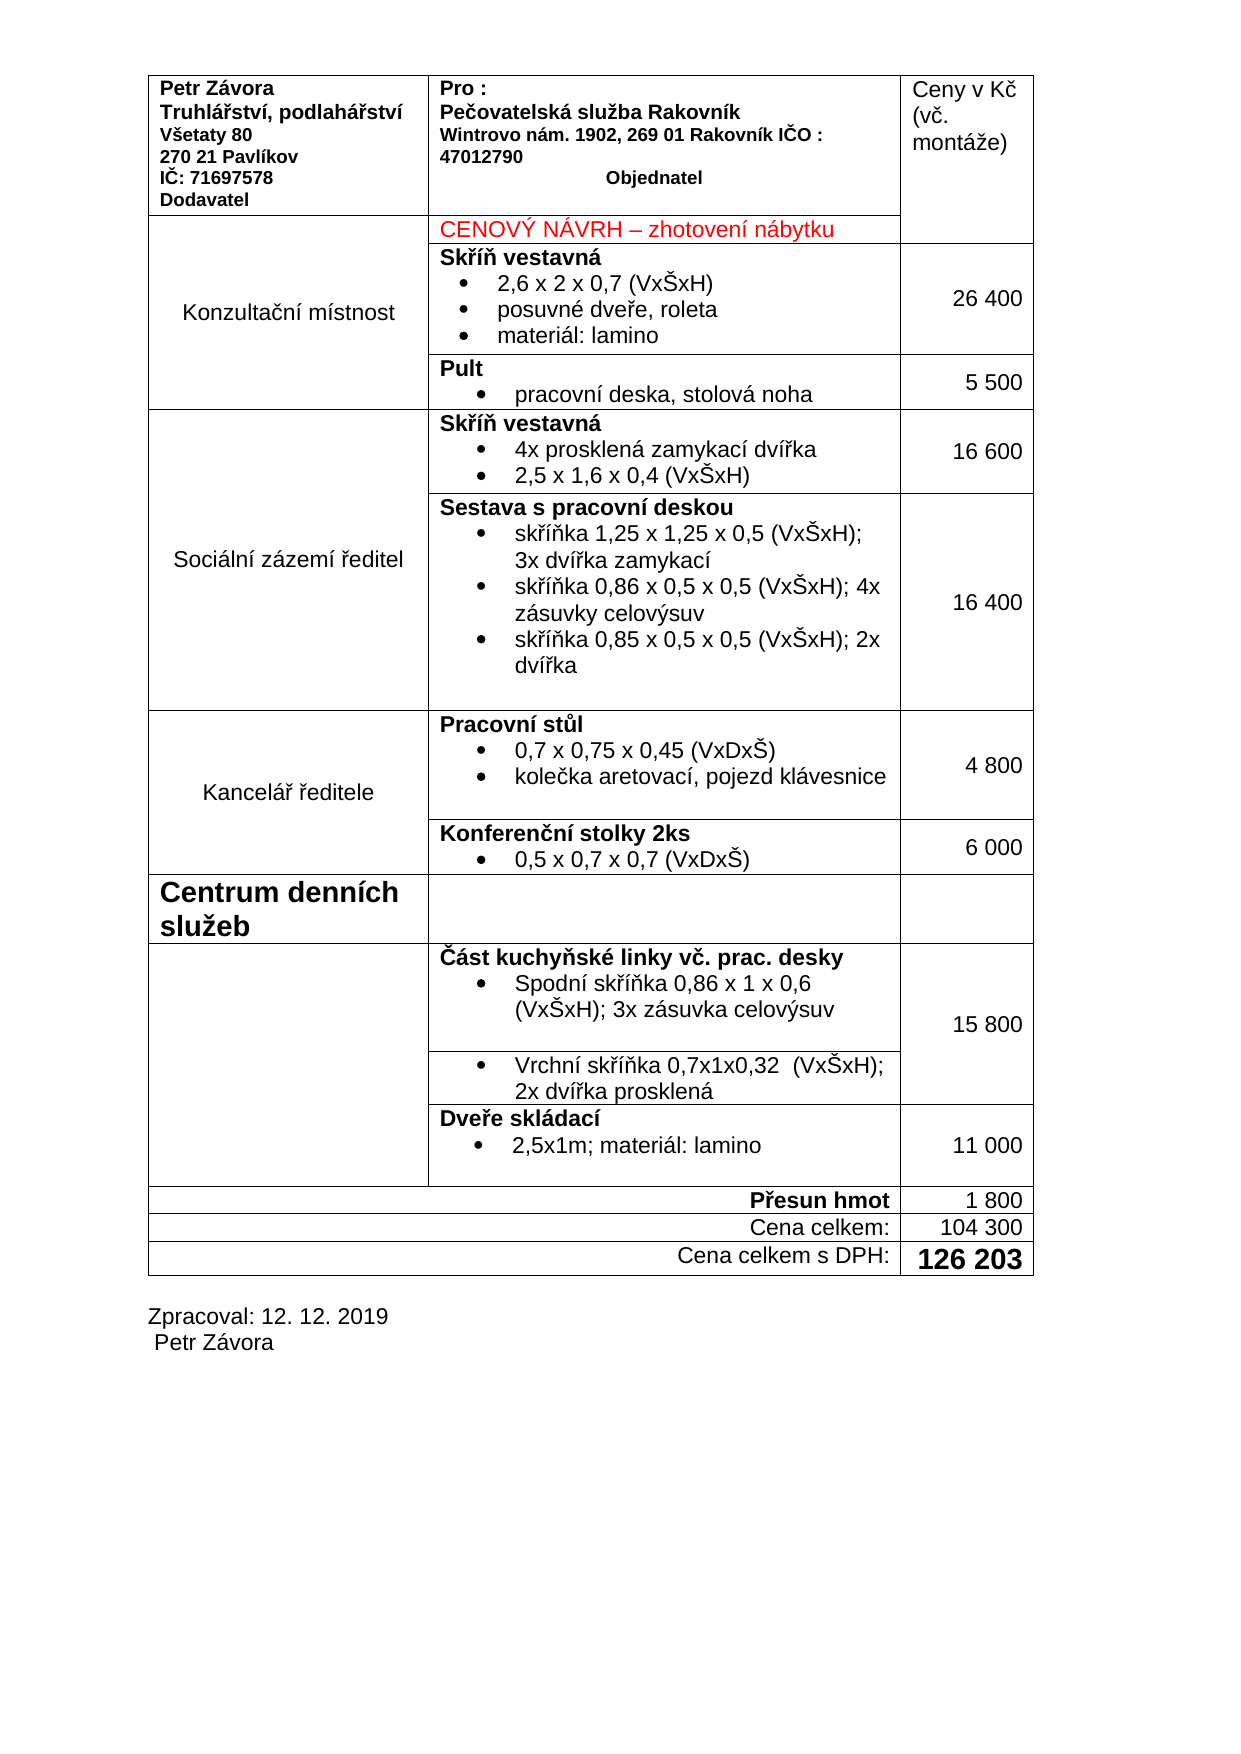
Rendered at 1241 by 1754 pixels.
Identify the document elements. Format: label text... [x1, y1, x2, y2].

table_cell Skříň vestavná 4x prosklená zamykací dvířka 2,5 x 1,6 x 0,4 (VxŠxH) [429, 410, 900, 493]
table_cell Kancelář ředitele [149, 711, 428, 874]
table_cell 16 600 [901, 410, 1033, 493]
table_header Ceny v Kč (vč. montáže) [901, 76, 1033, 242]
table_cell Konzultační místnost [149, 216, 428, 409]
table_cell [149, 944, 428, 1186]
table_cell 15 800 [901, 944, 1033, 1104]
table_header Pro : Pečovatelská služba Rakovník Wintrovo nám. 1902, 269 01 Rakovník IČO : 47012790 Objednatel [429, 76, 900, 215]
table_cell 26 400 [901, 244, 1033, 353]
text Zpracoval: 12. 12. 2019 [148, 1303, 1165, 1329]
table_cell CENOVÝ NÁVRH – zhotovení nábytku [429, 216, 900, 242]
text Petr Závora [148, 1329, 1165, 1355]
table_cell 126 203 [901, 1242, 1033, 1275]
table_cell 1 800 [901, 1187, 1033, 1213]
table_cell Sestava s pracovní deskou skříňka 1,25 x 1,25 x 0,5 (VxŠxH); 3x dvířka zamykací skříňka 0,86 x 0,5 x 0,5 (VxŠxH); 4x zásuvky celovýsuv skříňka 0,85 x 0,5 x 0,5 (VxŠxH); 2x dvířka [429, 494, 900, 709]
table_cell Přesun hmot [149, 1187, 900, 1213]
table_cell 5 500 [901, 355, 1033, 409]
table_cell Sociální zázemí ředitel [149, 410, 428, 709]
table_cell 104 300 [901, 1214, 1033, 1241]
table_header Petr Závora Truhlářství, podlahářství Všetaty 80 270 21 Pavlíkov IČ: 71697578 Dodavatel [149, 76, 428, 215]
table_cell Cena celkem: [149, 1214, 900, 1241]
table_cell Dveře skládací 2,5x1m; materiál: lamino [429, 1105, 900, 1186]
table_cell Centrum denních služeb [149, 875, 428, 942]
table_cell Vrchní skříňka 0,7x1x0,32 (VxŠxH); 2x dvířka prosklená [429, 1052, 900, 1104]
table_cell 4 800 [901, 711, 1033, 819]
table_cell Část kuchyňské linky vč. prac. desky Spodní skříňka 0,86 x 1 x 0,6 (VxŠxH); 3x zásuvka celovýsuv [429, 944, 900, 1051]
table_cell Konferenční stolky 2ks 0,5 x 0,7 x 0,7 (VxDxŠ) [429, 820, 900, 874]
table_cell [901, 875, 1033, 942]
table_cell Cena celkem s DPH: [149, 1242, 900, 1275]
table_cell Pracovní stůl 0,7 x 0,75 x 0,45 (VxDxŠ) kolečka aretovací, pojezd klávesnice [429, 711, 900, 819]
table_cell Skříň vestavná 2,6 x 2 x 0,7 (VxŠxH) posuvné dveře, roleta materiál: lamino [429, 244, 900, 353]
table_cell 16 400 [901, 494, 1033, 709]
table_cell [429, 875, 900, 942]
table_cell Pult pracovní deska, stolová noha [429, 355, 900, 409]
table_cell 6 000 [901, 820, 1033, 874]
table_cell 11 000 [901, 1105, 1033, 1186]
